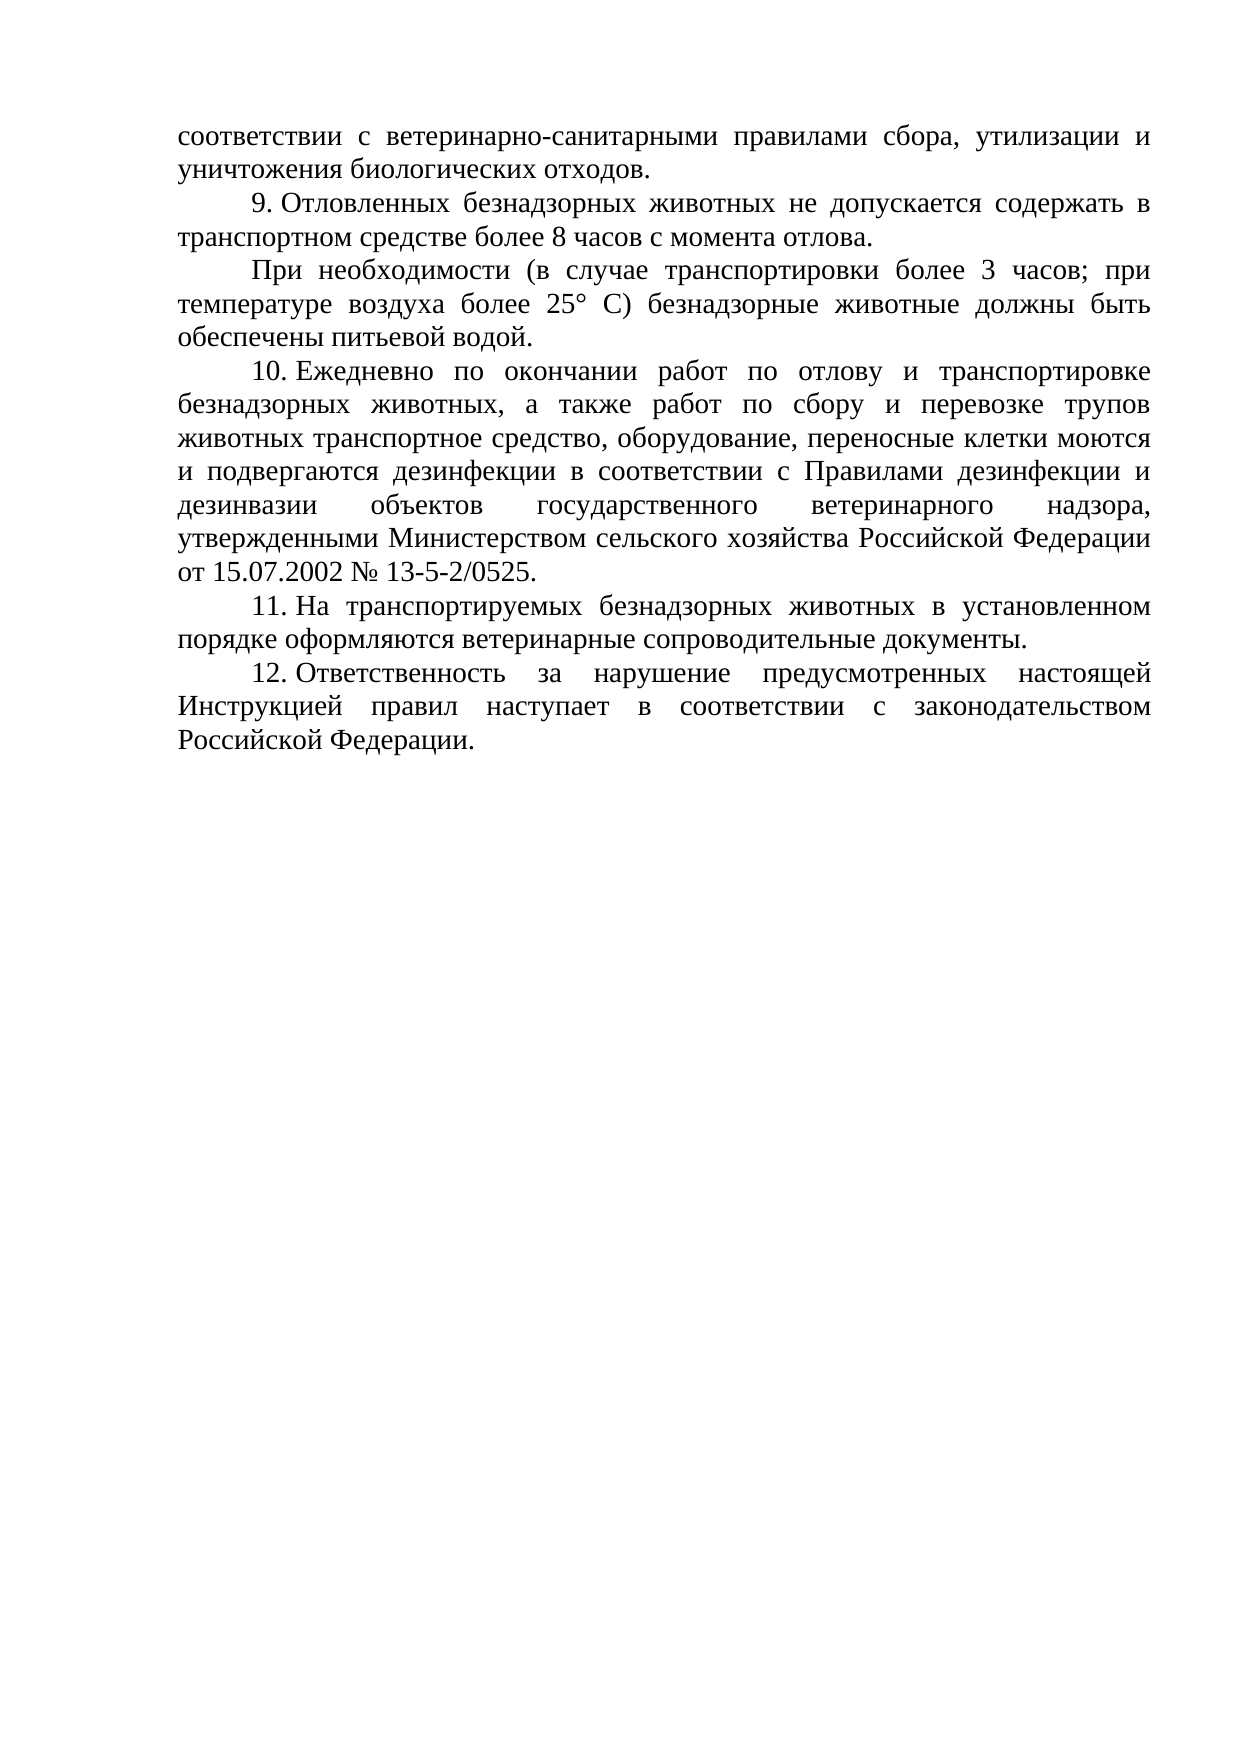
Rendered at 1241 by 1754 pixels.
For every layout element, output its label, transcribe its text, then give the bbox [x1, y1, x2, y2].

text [177, 118, 1152, 185]
list На транспортируемых безнадзорных животных в установленном порядке оформляются ветеринарные сопроводительные документы. [177, 588, 1152, 655]
list Ежедневно по окончании работ по отлову и транспортировке безнадзорных животных, а также работ по сбору и перевозке трупов животных транспортное средство, оборудование, переносные клетки моются и подвергаются дезинфекции в соответствии с Правилами дезинфекции и дезинвазии объектов государственного ветеринарного надзора, утвержденными Министерством сельского хозяйства Российской Федерации от 15.07.2002 № 13-5-2/0525. [177, 353, 1152, 588]
text При необходимости (в случае транспортировки более 3 часов; при температуре воздуха более 25° С) безнадзорные животные должны быть обеспечены питьевой водой. [177, 252, 1152, 353]
list Отловленных безнадзорных животных не допускается содержать в транспортном средстве более 8 часов с момента отлова. [177, 185, 1152, 252]
list Ответственность за нарушение предусмотренных настоящей Инструкцией правил наступает в соответствии с законодательством Российской Федерации. [177, 655, 1152, 755]
